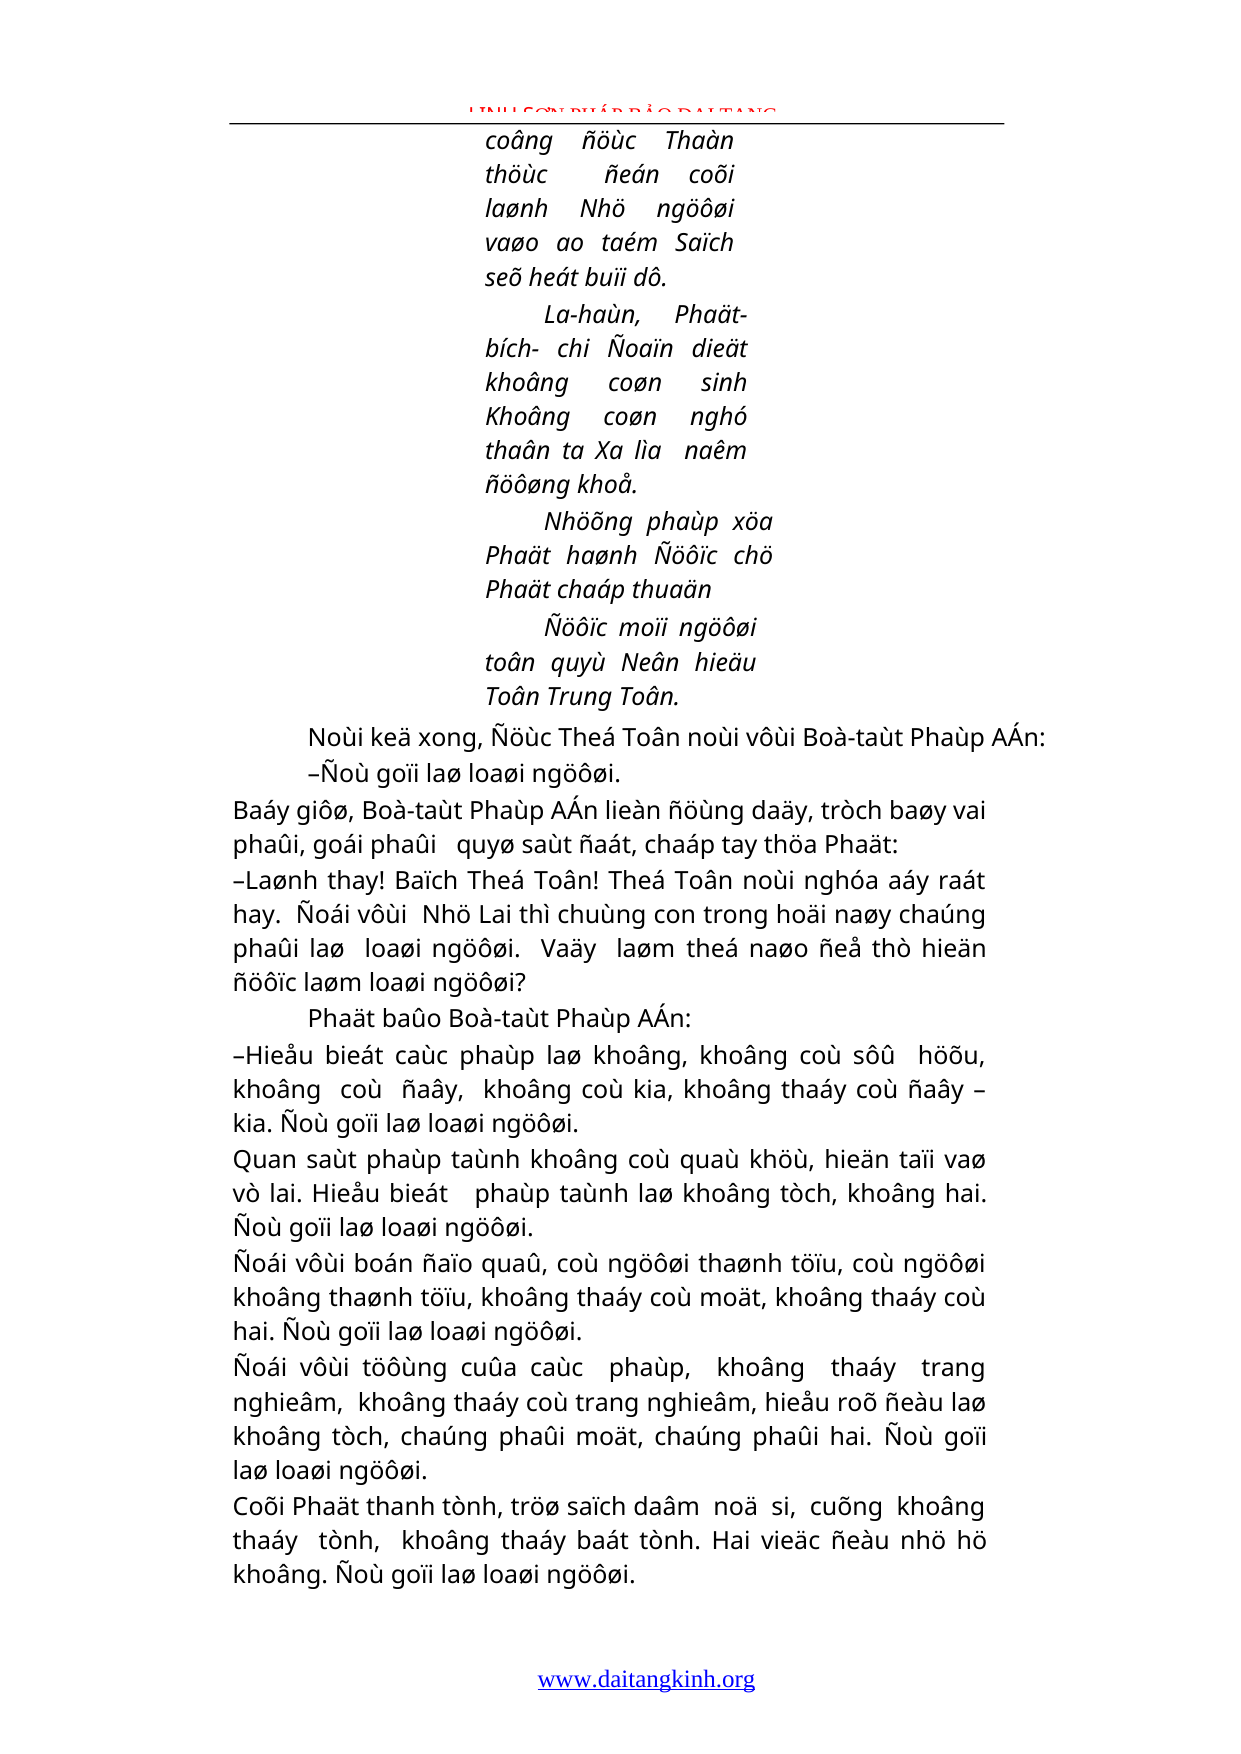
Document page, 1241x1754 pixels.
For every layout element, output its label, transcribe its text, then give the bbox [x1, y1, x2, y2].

text La-haùn, Phaät-bích- chi Ñoaïn dieät khoâng coøn sinh Khoâng coøn nghó thaân ta Xa lìa naêm ñöôøng khoå. [485, 297, 747, 501]
text www.daitangkinh.org [535, 1664, 757, 1692]
text Ñoái vôùi töôùng cuûa caùc phaùp, khoâng thaáy trang nghieâm, khoâng thaáy coù trang nghieâm, hieåu roõ ñeàu laø khoâng tòch, chaúng phaûi moät, chaúng phaûi hai. Ñoù goïi laø loaøi ngöôøi. [232, 1350, 987, 1486]
text –Hieåu bieát caùc phaùp laø khoâng, khoâng coù sôû höõu, khoâng coù ñaây, khoâng coù kia, khoâng thaáy coù ñaây – kia. Ñoù goïi laø loaøi ngöôøi. [232, 1037, 987, 1139]
text Ñöôïc moïi ngöôøi toân quyù Neân hieäu Toân Trung Toân. [484, 610, 757, 712]
text Phaät baûo Boà-taùt Phaùp AÁn: [307, 1000, 1065, 1034]
text Baáy giôø, Boà-taùt Phaùp AÁn lieàn ñöùng daäy, tròch baøy vai phaûi, goái phaûi quyø saùt ñaát, chaáp tay thöa Phaät: [232, 793, 987, 861]
text –Ñoù goïi laø loaøi ngöôøi. [307, 756, 1065, 789]
text Ñoái vôùi boán ñaïo quaû, coù ngöôøi thaønh töïu, coù ngöôøi khoâng thaønh töïu, khoâng thaáy coù moät, khoâng thaáy coù hai. Ñoù goïi laø loaøi ngöôøi. [232, 1246, 987, 1348]
text Noùi keä xong, Ñöùc Theá Toân noùi vôùi Boà-taùt Phaùp AÁn: [307, 720, 1065, 754]
text Nhöõng phaùp xöa Phaät haønh Ñöôïc chö Phaät chaáp thuaän [485, 503, 773, 606]
text Quan saùt phaùp taùnh khoâng coù quaù khöù, hieän taïi vaø vò lai. Hieåu bieát phaùp taùnh laø khoâng tòch, khoâng hai. Ñoù goïi laø loaøi ngöôøi. [232, 1142, 987, 1244]
text –Laønh thay! Baïch Theá Toân! Theá Toân noùi nghóa aáy raát hay. Ñoái vôùi Nhö Lai thì chuùng con trong hoäi naøy chaúng phaûi laø loaøi ngöôøi. Vaäy laøm theá naøo ñeå thò hieän ñöôïc laøm loaøi ngöôøi? [232, 863, 987, 999]
text coâng ñöùc Thaàn thöùc ñeán coõi laønh Nhö ngöôøi vaøo ao taém Saïch seõ heát buïi dô. [485, 123, 734, 293]
text Coõi Phaät thanh tònh, tröø saïch daâm noä si, cuõng khoâng thaáy tònh, khoâng thaáy baát tònh. Hai vieäc ñeàu nhö hö khoâng. Ñoù goïi laø loaøi ngöôøi. [232, 1488, 987, 1591]
